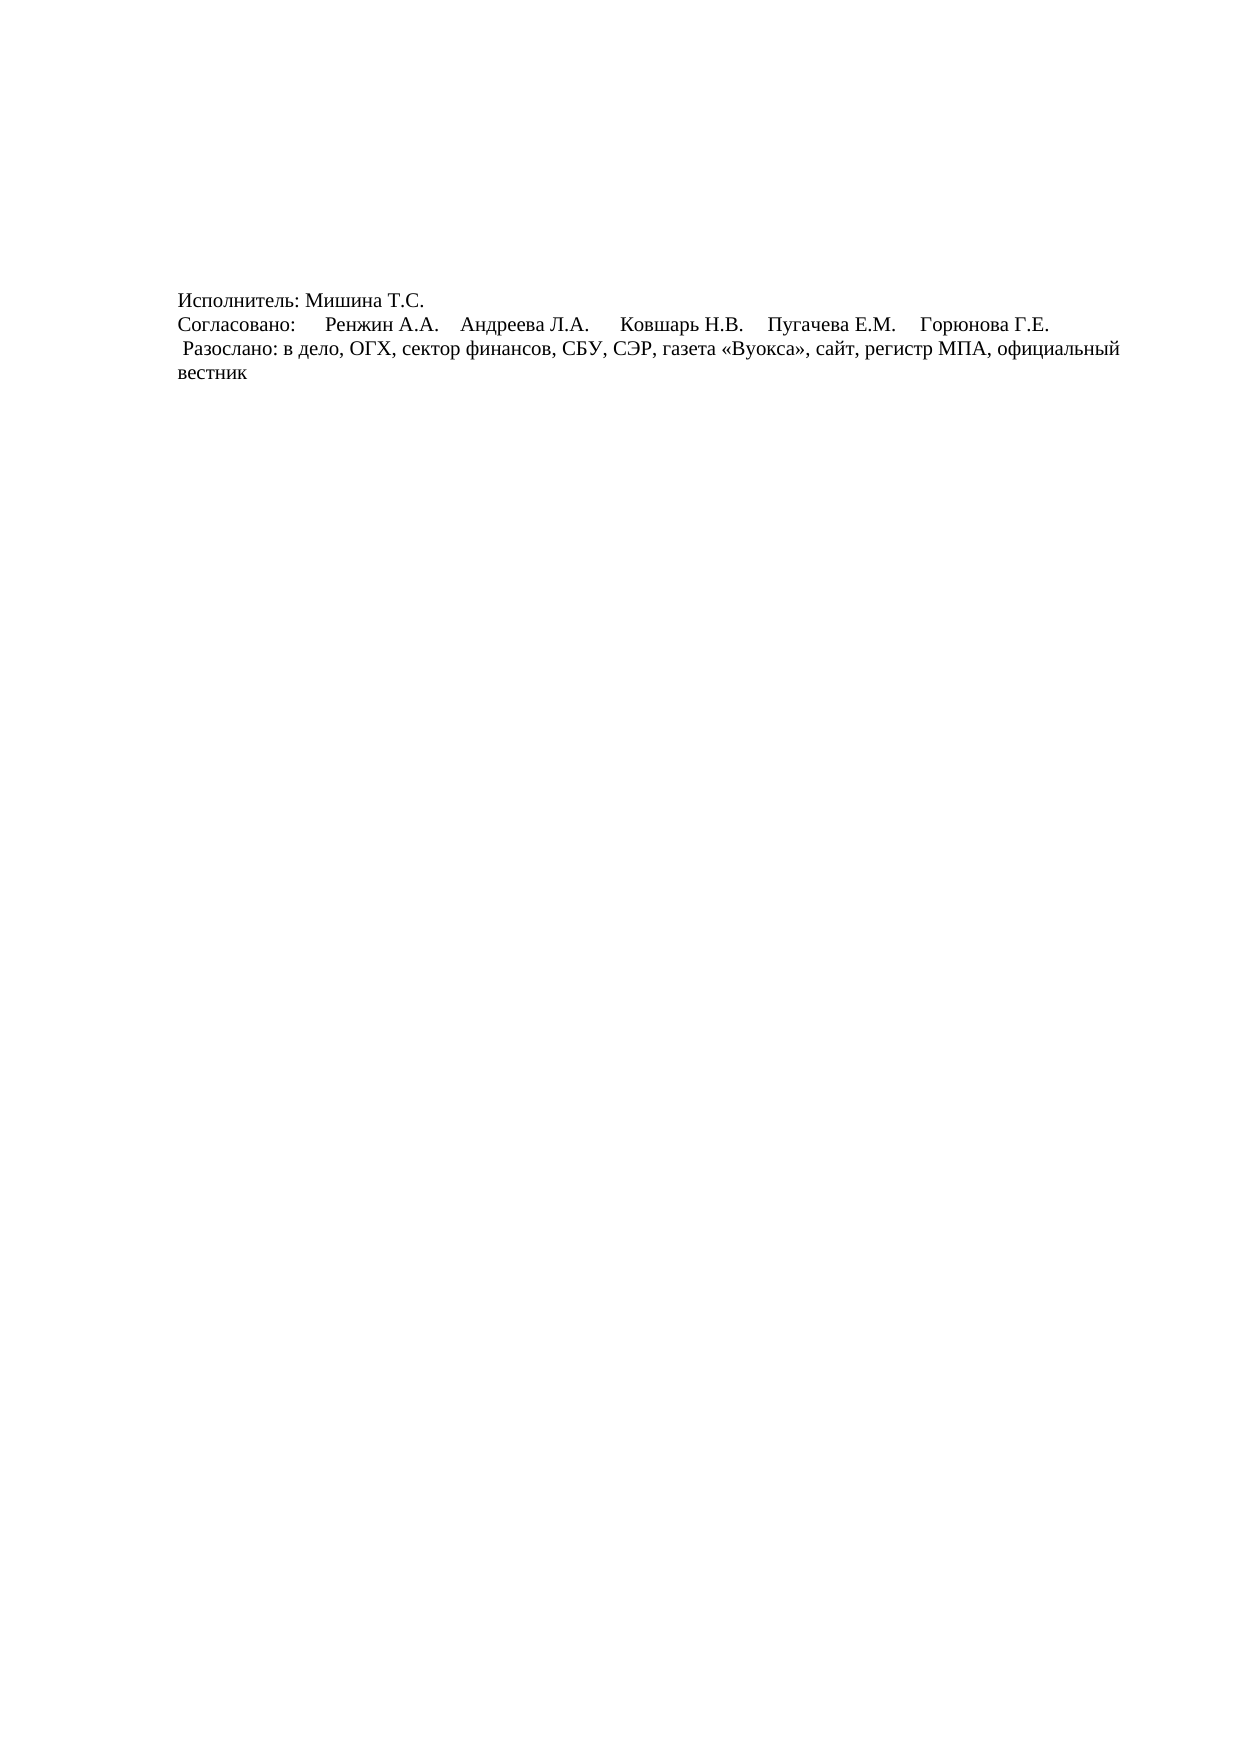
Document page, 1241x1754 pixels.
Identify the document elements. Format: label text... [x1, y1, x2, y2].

text Согласовано: Ренжин А.А. Андреева Л.А. Ковшарь Н.В. Пугачева Е.М. Горюнова Г.Е. [177, 312, 1122, 336]
text Исполнитель: Мишина Т.С. [177, 288, 1122, 312]
text Разослано: в дело, ОГХ, сектор финансов, СБУ, СЭР, газета «Вуокса», сайт, регистр МПА, официальный вестник [177, 336, 1122, 384]
